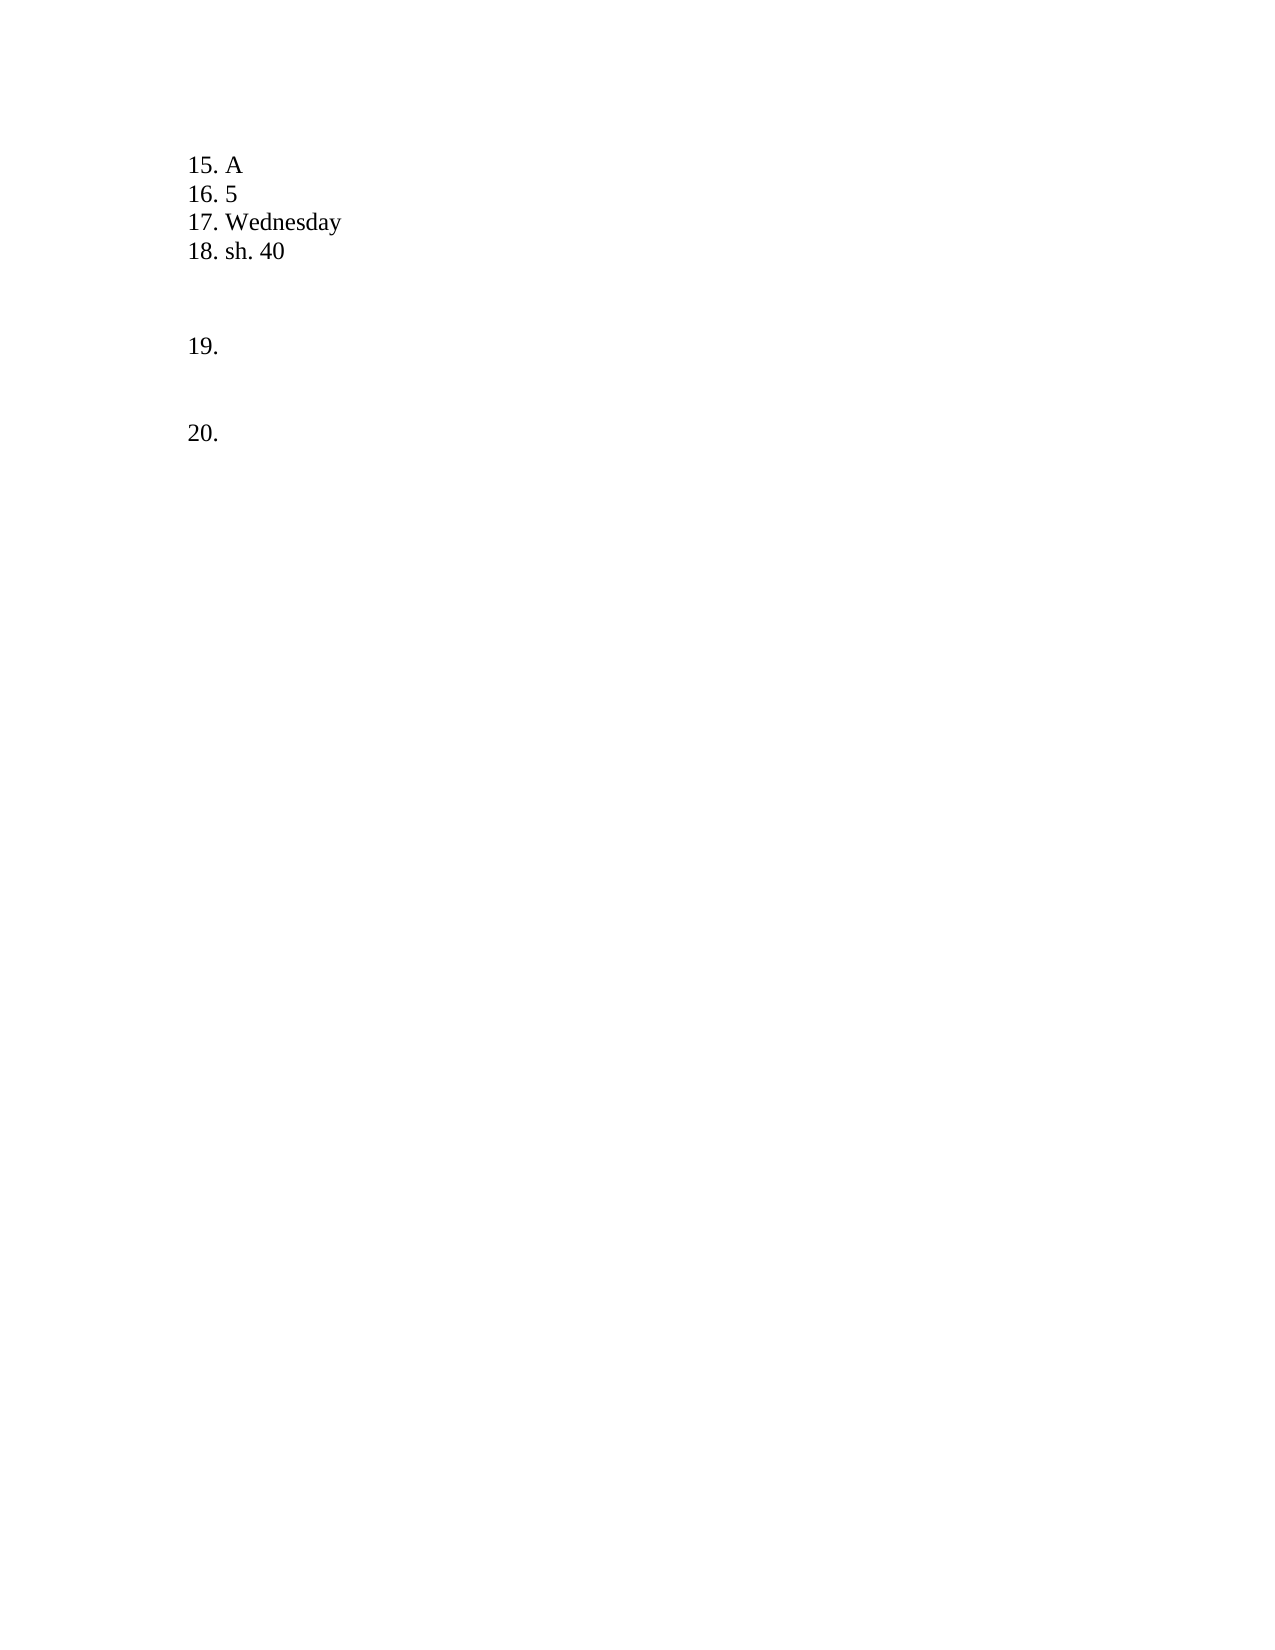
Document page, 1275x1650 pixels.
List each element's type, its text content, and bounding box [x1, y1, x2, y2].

list 5 [187, 179, 1125, 207]
list sh. 40 [187, 236, 1125, 265]
list A [187, 150, 1125, 179]
list Wednesday [187, 207, 1125, 236]
